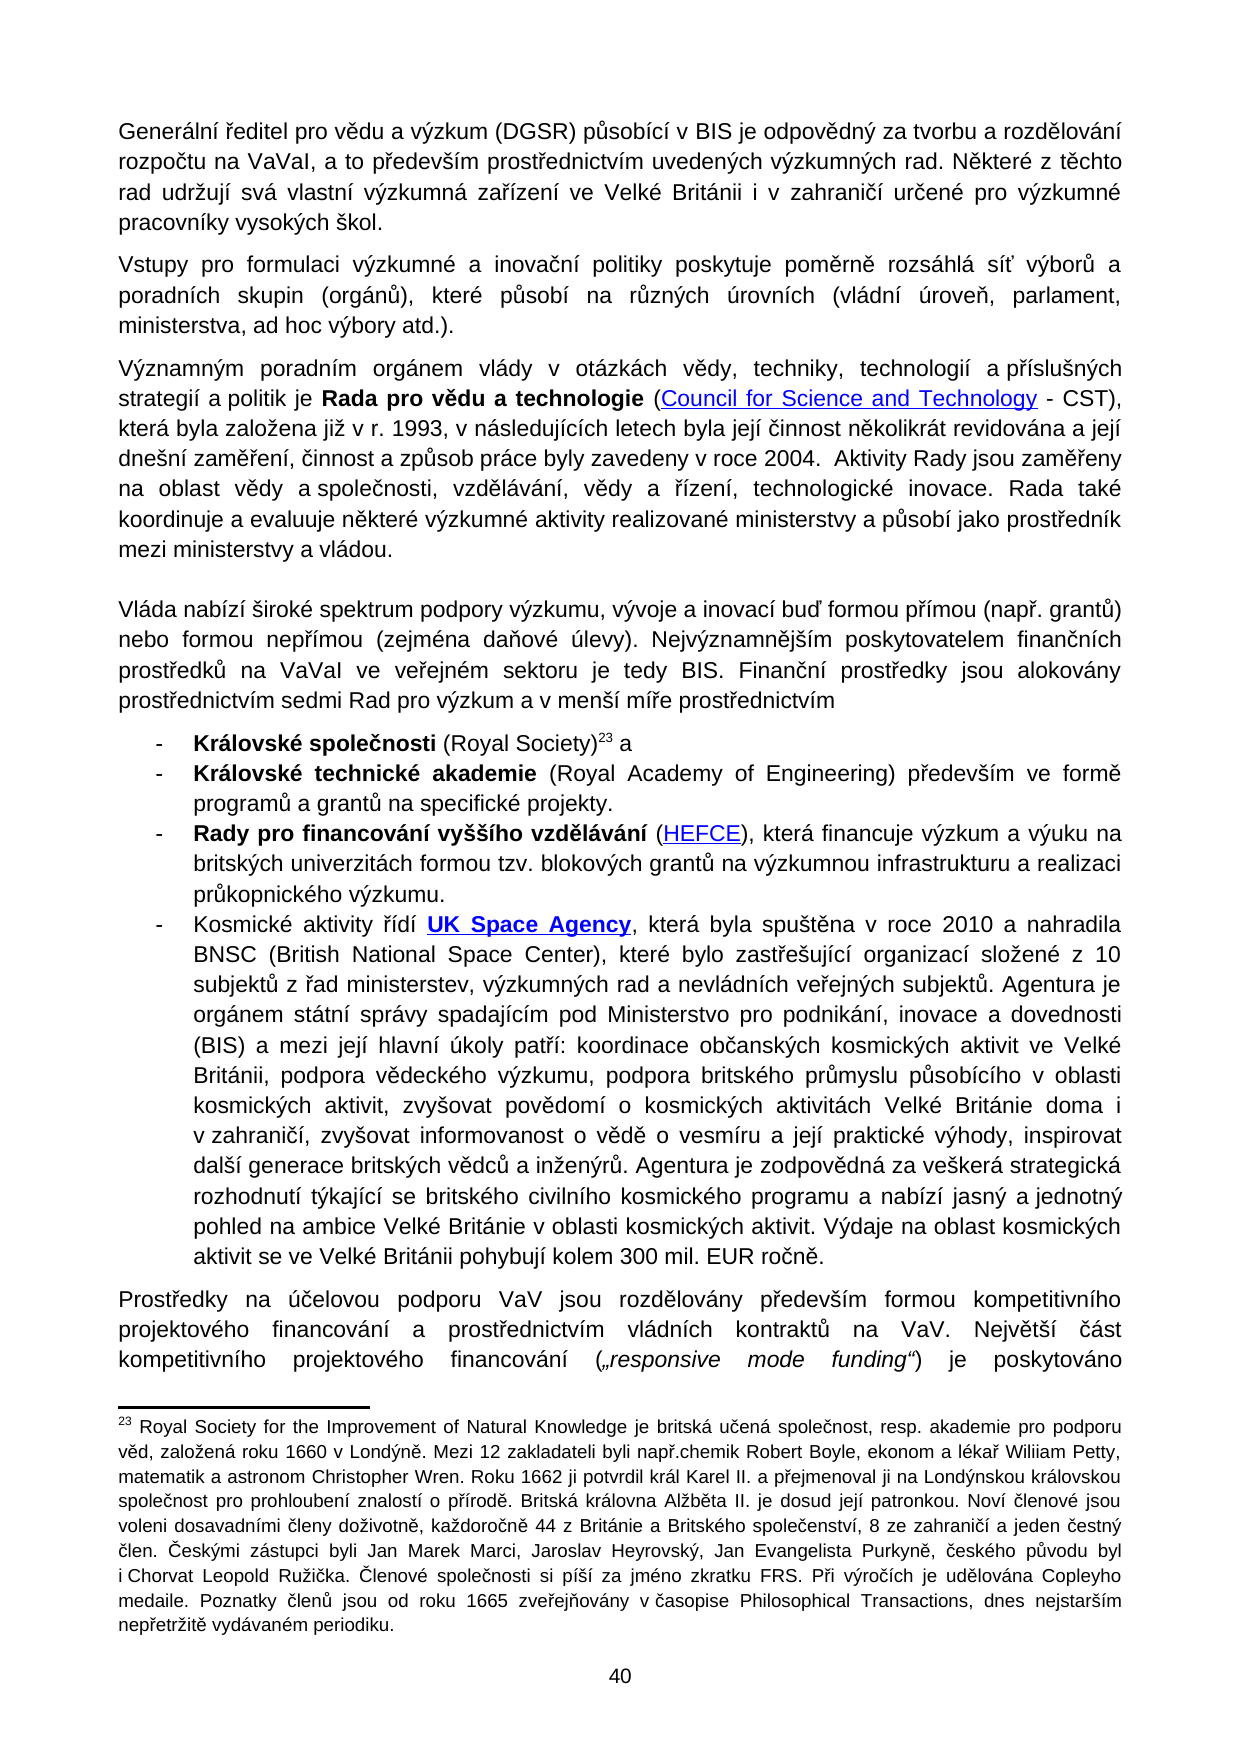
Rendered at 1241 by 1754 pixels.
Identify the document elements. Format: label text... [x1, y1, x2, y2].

list Rady pro financování vyššího vzdělávání (HEFCE), která financuje výzkum a výuku na britských univerzitách formou tzv. blokových grantů na výzkumnou infrastrukturu a realizaci průkopnického výzkumu. [156, 820, 1122, 907]
list Královské společnosti (Royal Society) a [156, 729, 1122, 756]
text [118, 1286, 1122, 1373]
text Generální ředitel pro vědu a výzkum (DGSR) působící v BIS je odpovědný za tvorbu a rozdělování rozpočtu na VaVaI, a to především prostřednictvím uvedených výzkumných rad. Některé z těchto rad udržují svá vlastní výzkumná zařízení ve Velké Británii i v zahraničí určené pro výzkumné pracovníky vysokých škol. [118, 118, 1122, 235]
list Kosmické aktivity řídí UK Space Agency, která byla spuštěna v roce 2010 a nahradila BNSC (British National Space Center), které bylo zastřešující organizací složené z 10 subjektů z řad ministerstev, výzkumných rad a nevládních veřejných subjektů. Agentura je orgánem státní správy spadajícím pod Ministerstvo pro podnikání, inovace a dovednosti (BIS) a mezi její hlavní úkoly patří: koordinace občanských kosmických aktivit ve Velké Británii, podpora vědeckého výzkumu, podpora britského průmyslu působícího v oblasti kosmických aktivit, zvyšovat povědomí o kosmických aktivitách Velké Británie doma i v zahraničí, zvyšovat informovanost o vědě o vesmíru a její praktické výhody, inspirovat další generace britských vědců a inženýrů. Agentura je zodpovědná za veškerá strategická rozhodnutí týkající se britského civilního kosmického programu a nabízí jasný a jednotný pohled na ambice Velké Británie v oblasti kosmických aktivit. Výdaje na oblast kosmických aktivit se ve Velké Británii pohybují kolem 300 mil. EUR ročně. [156, 911, 1122, 1269]
text Významným poradním orgánem vlády v otázkách vědy, techniky, technologií a příslušných strategií a politik je Rada pro vědu a technologie (Council for Science and Technology - CST), která byla založena již v r. 1993, v následujících letech byla její činnost několikrát revidována a její dnešní zaměření, činnost a způsob práce byly zavedeny v roce 2004. Aktivity Rady jsou zaměřeny na oblast vědy a společnosti, vzdělávání, vědy a řízení, technologické inovace. Rada také koordinuje a evaluuje některé výzkumné aktivity realizované ministerstvy a působí jako prostředník mezi ministerstvy a vládou. [118, 354, 1122, 562]
list Královské technické akademie (Royal Academy of Engineering) především ve formě programů a grantů na specifické projekty. [156, 760, 1122, 816]
text Vláda nabízí široké spektrum podpory výzkumu, vývoje a inovací buď formou přímou (např. grantů) nebo formou nepřímou (zejména daňové úlevy). Nejvýznamnějším poskytovatelem finančních prostředků na VaVaI ve veřejném sektoru je tedy BIS. Finanční prostředky jsou alokovány prostřednictvím sedmi Rad pro výzkum a v menší míře prostřednictvím [118, 596, 1122, 713]
text Vstupy pro formulaci výzkumné a inovační politiky poskytuje poměrně rozsáhlá síť výborů a poradních skupin (orgánů), které působí na různých úrovních (vládní úroveň, parlament, ministerstva, ad hoc výbory atd.). [118, 251, 1122, 338]
